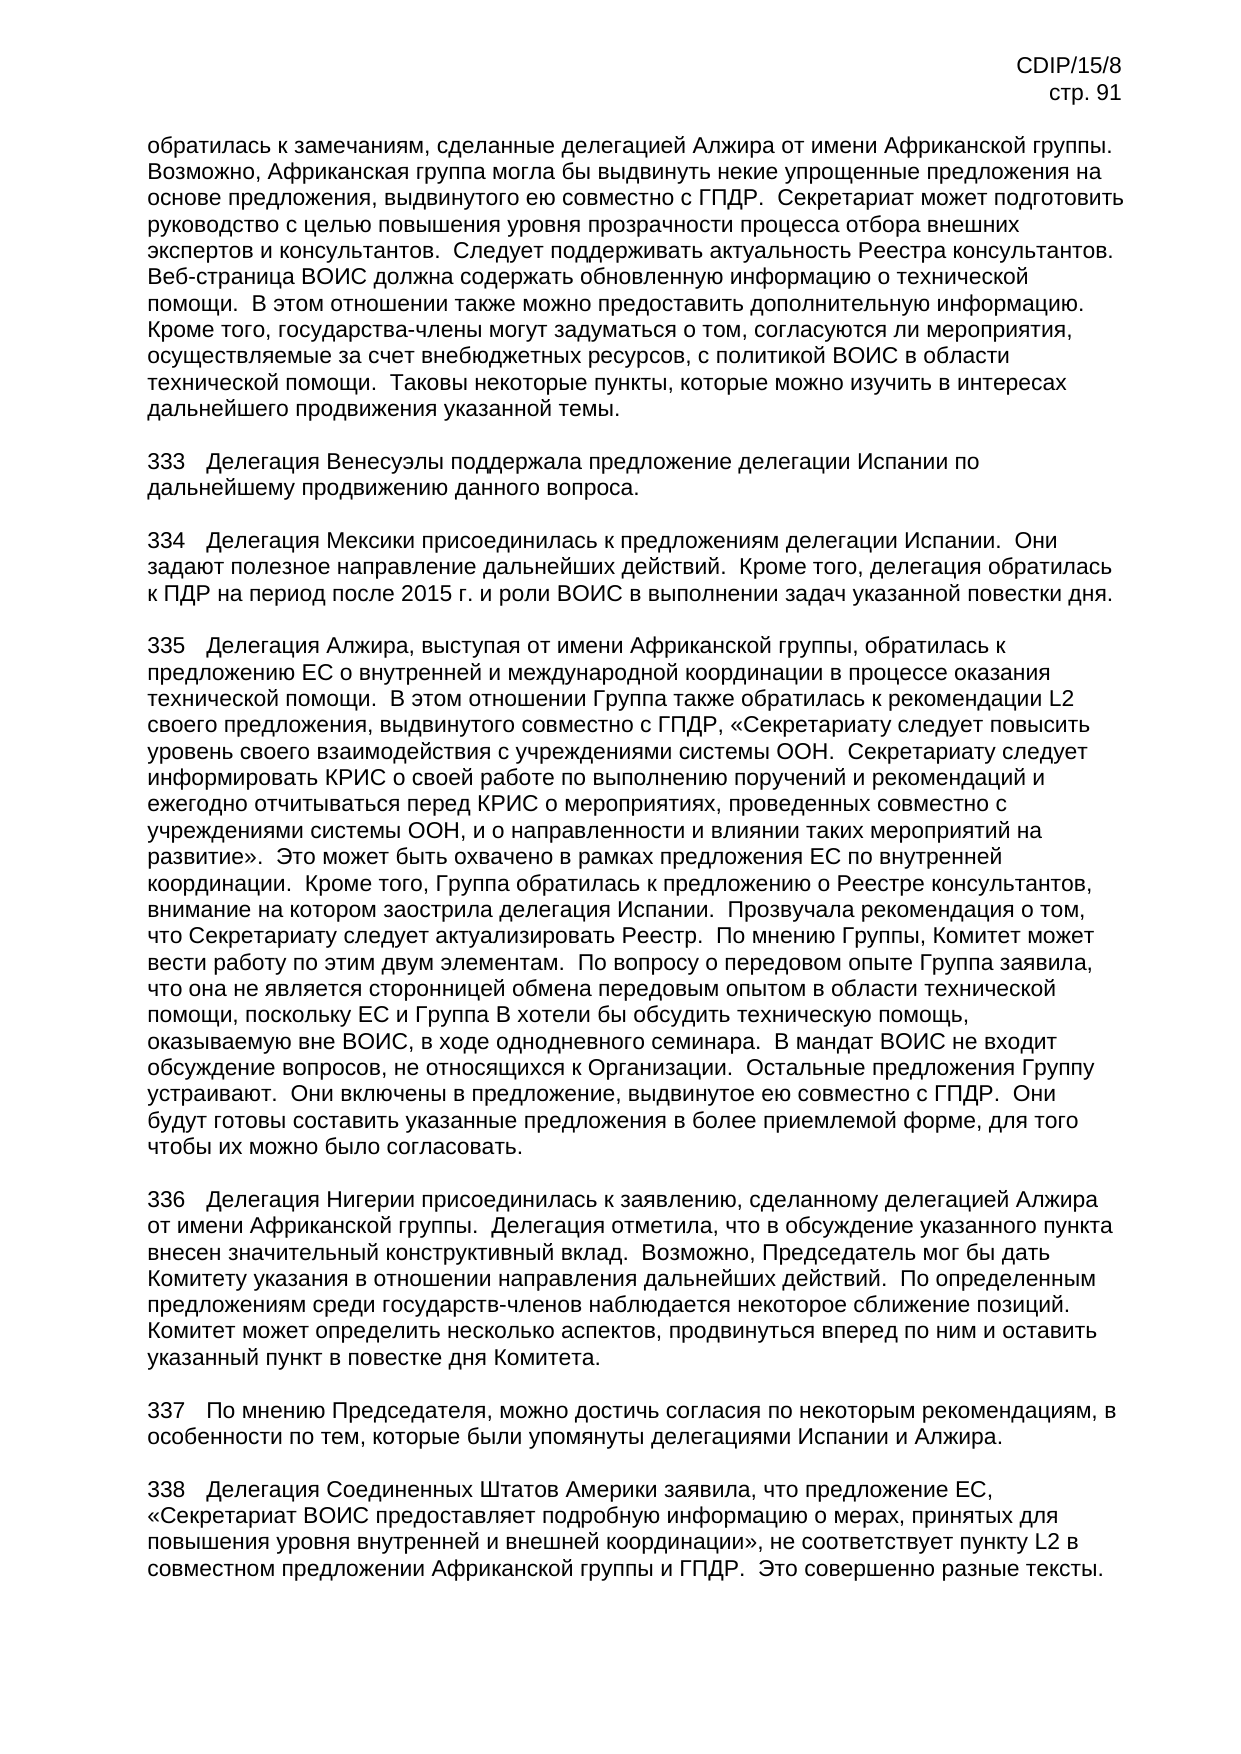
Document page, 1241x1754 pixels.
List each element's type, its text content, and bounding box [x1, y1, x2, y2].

text Делегация Мексики присоединилась к предложениям делегации Испании. Они задают полезное направление дальнейших действий. Кроме того, делегация обратилась к ПДР на период после 2015 г. и роли ВОИС в выполнении задач указанной повестки дня. [147, 527, 1126, 606]
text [147, 132, 1126, 421]
text Делегация Нигерии присоединилась к заявлению, сделанному делегацией Алжира от имени Африканской группы. Делегация отметила, что в обсуждение указанного пункта внесен значительный конструктивный вклад. Возможно, Председатель мог бы дать Комитету указания в отношении направления дальнейших действий. По определенным предложениям среди государств-членов наблюдается некоторое сближение позиций. Комитет может определить несколько аспектов, продвинуться вперед по ним и оставить указанный пункт в повестке дня Комитета. [147, 1186, 1126, 1370]
text Делегация Венесуэлы поддержала предложение делегации Испании по дальнейшему продвижению данного вопроса. [147, 448, 1126, 501]
text Делегация Алжира, выступая от имени Африканской группы, обратилась к предложению ЕС о внутренней и международной координации в процессе оказания технической помощи. В этом отношении Группа также обратилась к рекомендации L2 своего предложения, выдвинутого совместно с ГПДР, «Секретариату следует повысить уровень своего взаимодействия с учреждениями системы ООН. Секретариату следует информировать КРИС о своей работе по выполнению поручений и рекомендаций и ежегодно отчитываться перед КРИС о мероприятиях, проведенных совместно с учреждениями системы ООН, и о направленности и влиянии таких мероприятий на развитие». Это может быть охвачено в рамках предложения ЕС по внутренней координации. Кроме того, Группа обратилась к предложению о Реестре консультантов, внимание на котором заострила делегация Испании. Прозвучала рекомендация о том, что Секретариату следует актуализировать Реестр. По мнению Группы, Комитет может вести работу по этим двум элементам. По вопросу о передовом опыте Группа заявила, что она не является сторонницей обмена передовым опытом в области технической помощи, поскольку ЕС и Группа B хотели бы обсудить техническую помощь, оказываемую вне ВОИС, в ходе однодневного семинара. В мандат ВОИС не входит обсуждение вопросов, не относящихся к Организации. Остальные предложения Группу устраивают. Они включены в предложение, выдвинутое ею совместно с ГПДР. Они будут готовы составить указанные предложения в более приемлемой форме, для того чтобы их можно было согласовать. [147, 632, 1111, 1159]
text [147, 1476, 1126, 1581]
text По мнению Председателя, можно достичь согласия по некоторым рекомендациям, в особенности по тем, которые были упомянуты делегациями Испании и Алжира. [147, 1397, 1126, 1449]
